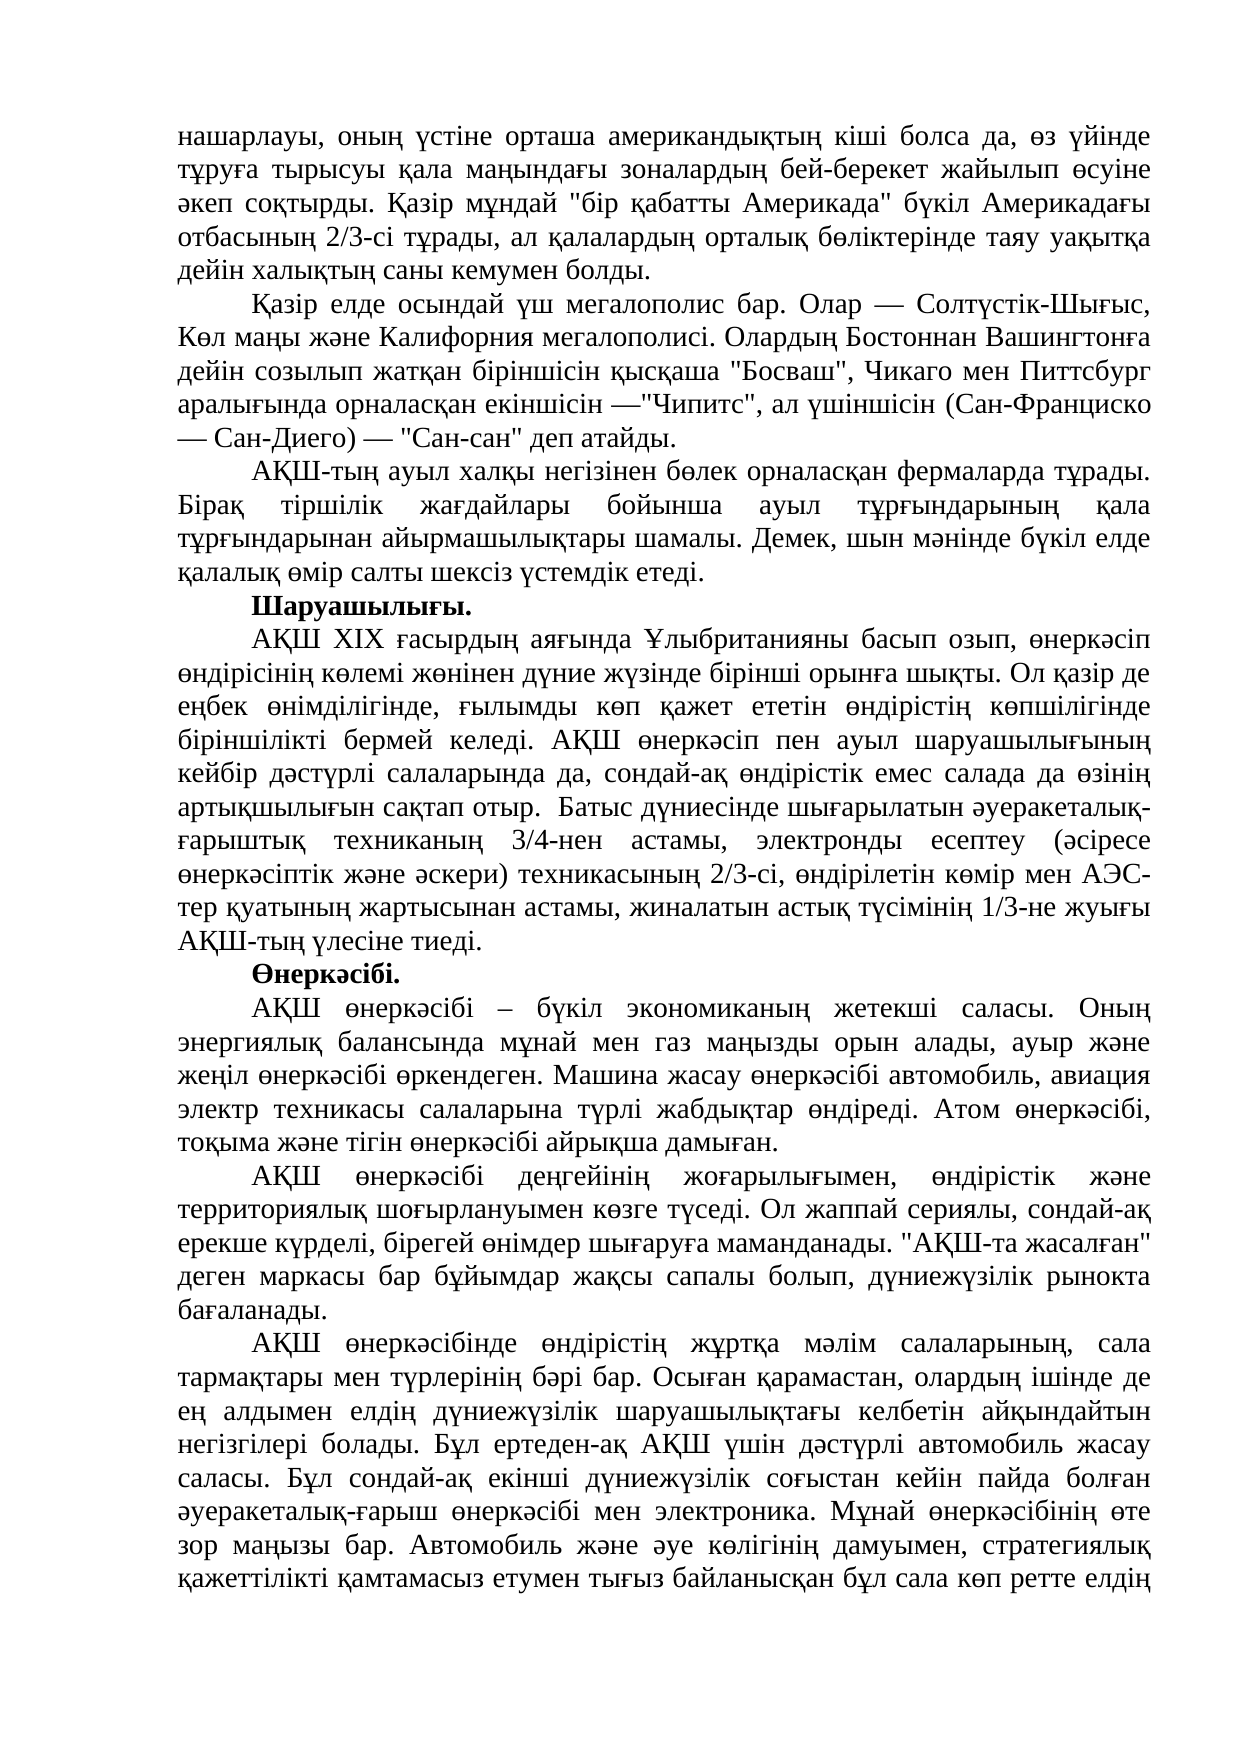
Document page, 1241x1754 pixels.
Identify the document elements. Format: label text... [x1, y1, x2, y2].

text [177, 118, 1152, 286]
text АҚШ өнеркәсібі – бүкіл экономиканың жетекші саласы. Оның энергиялық балансында мұнай мен газ маңызды орын алады, ауыр және жеңіл өнеркәсібі өркендеген. Машина жасау өнеркәсібі автомобиль, авиация электр техникасы салаларына түрлі жабдықтар өндіреді. Атом өнеркәсібі, тоқыма және тігін өнеркәсібі айрықша дамыған. [177, 990, 1152, 1158]
text АҚШ-тың ауыл халқы негізінен бөлек орналасқан фермаларда тұрады. Бірақ тіршілік жағдайлары бойынша ауыл тұрғындарының қала тұрғындарынан айырмашылықтары шамалы. Демек, шын мәнінде бүкіл елде қалалық өмір салты шексіз үстемдік етеді. [177, 453, 1152, 588]
text Өнеркәсібі. [177, 957, 1152, 990]
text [177, 1326, 1152, 1594]
text Қазір елде осындай үш мегалополис бар. Олар — Солтүстік-Шығыс, Көл маңы және Калифорния мегалополисі. Олардың Бостоннан Вашингтонға дейін созылып жатқан біріншісін қысқаша "Босваш", Чикаго мен Питтсбург аралығында орналасқан екіншісін —"Чипитс", ал үшіншісін (Сан-Франциско — Сан-Диего) — "Сан-сан" деп атайды. [177, 286, 1152, 453]
text АҚШ XIX ғасырдың аяғында Ұлыбританияны басып озып, өнеркәсіп өндірісінің көлемі жөнінен дүние жүзінде бірінші орынға шықты. Ол қазір де еңбек өнімділігінде, ғылымды көп қажет ететін өндірістің көпшілігінде біріншілікті бермей келеді. АҚШ өнеркәсіп пен ауыл шаруашылығының кейбір дәстүрлі салаларында да, сондай-ақ өндірістік емес салада да өзінің артықшылығын сақтап отыр. Батыс дүниесінде шығарылатын әуеракеталық-ғарыштық техниканың 3/4-нен астамы, электронды есептеу (әсіресе өнеркәсіптік және әскери) техникасының 2/3-сі, өндірілетін көмір мен АЭС-тер қуатының жартысынан астамы, жиналатын астық түсімінің 1/3-не жуығы АҚШ-тың үлесіне тиеді. [177, 621, 1152, 957]
text АҚШ өнеркәсібі деңгейінің жоғарылығымен, өндірістік және территориялық шоғырлануымен көзге түседі. Ол жаппай сериялы, сондай-ақ ерекше күрделі, бірегей өнімдер шығаруға маманданады. "АҚШ-та жасалған" деген маркасы бар бұйымдар жақсы сапалы болып, дүниежүзілік рынокта бағаланады. [177, 1158, 1152, 1326]
text Шаруашылығы. [177, 588, 1152, 621]
